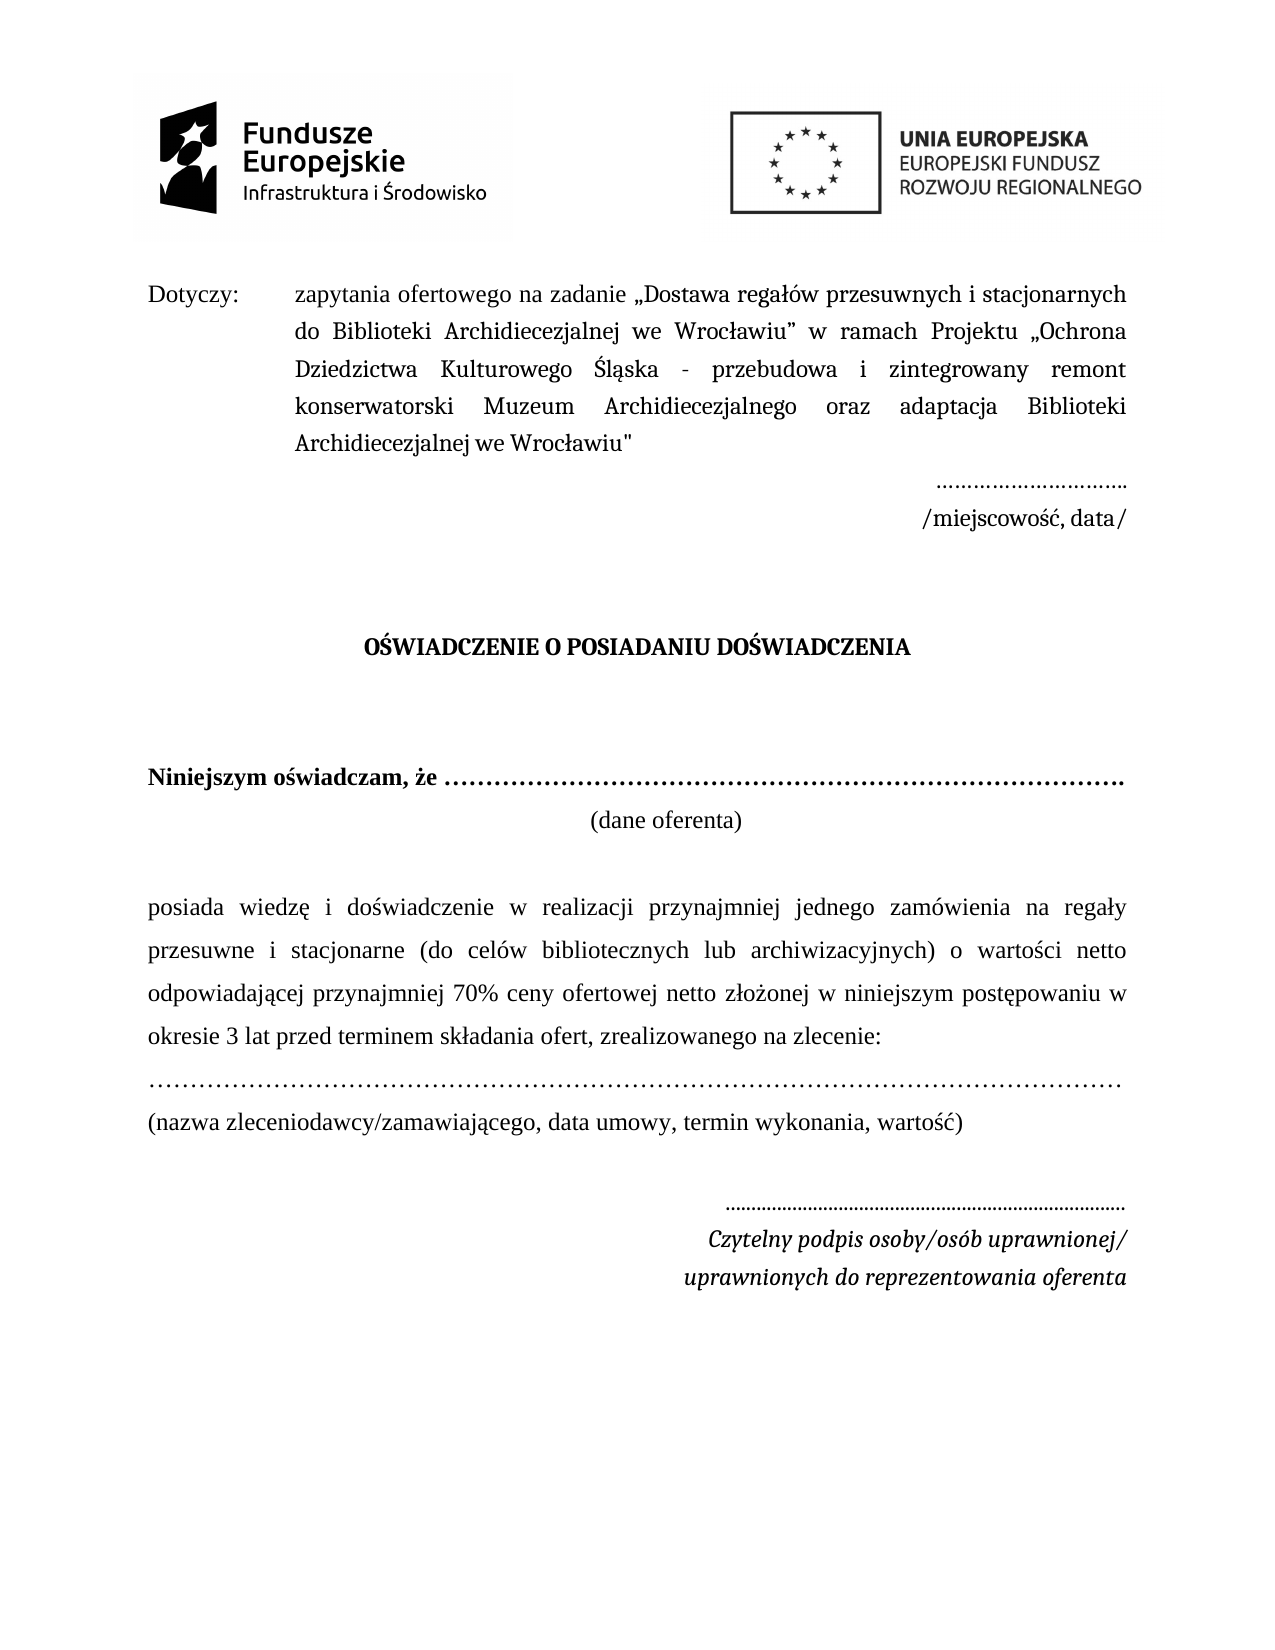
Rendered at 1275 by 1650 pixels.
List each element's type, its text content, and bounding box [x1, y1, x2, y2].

text Czytelny podpis osoby/osób uprawnionej/ [148, 1225, 1127, 1254]
picture [700, 83, 1166, 242]
text …………………………. [148, 466, 1127, 495]
text Dotyczy: zapytania ofertowego na zadanie „Dostawa regałów przesuwnych i stacjonarnych do Biblioteki Archidiecezjalnej we Wrocławiu” w ramach Projektu „Ochrona Dziedzictwa Kulturowego Śląska - przebudowa i zintegrowany remont konserwatorski Muzeum Archidiecezjalnego oraz adaptacja Biblioteki Archidiecezjalnej we Wrocławiu" [148, 279, 1127, 458]
text .............................................................................. [148, 1188, 1127, 1217]
text (dane oferenta) [148, 806, 1127, 834]
picture [132, 73, 514, 242]
text Niniejszym oświadczam, że ………………………………………………………………………. [148, 762, 1127, 791]
text (nazwa zleceniodawcy/zamawiającego, data umowy, termin wykonania, wartość) [148, 1107, 1127, 1136]
text /miejscowość, data/ [148, 504, 1127, 532]
text ……………………………………………………………………………………………………… [148, 1064, 1127, 1093]
text posiada wiedzę i doświadczenie w realizacji przynajmniej jednego zamówienia na regały przesuwne i stacjonarne (do celów bibliotecznych lub archiwizacyjnych) o wartości netto odpowiadającej przynajmniej 70% ceny ofertowej netto złożonej w niniejszym postępowaniu w okresie 3 lat przed terminem składania ofert, zrealizowanego na zlecenie: [148, 892, 1127, 1050]
text OŚWIADCZENIE O POSIADANIU DOŚWIADCZENIA [148, 633, 1127, 662]
text uprawnionych do reprezentowania oferenta [148, 1262, 1127, 1291]
